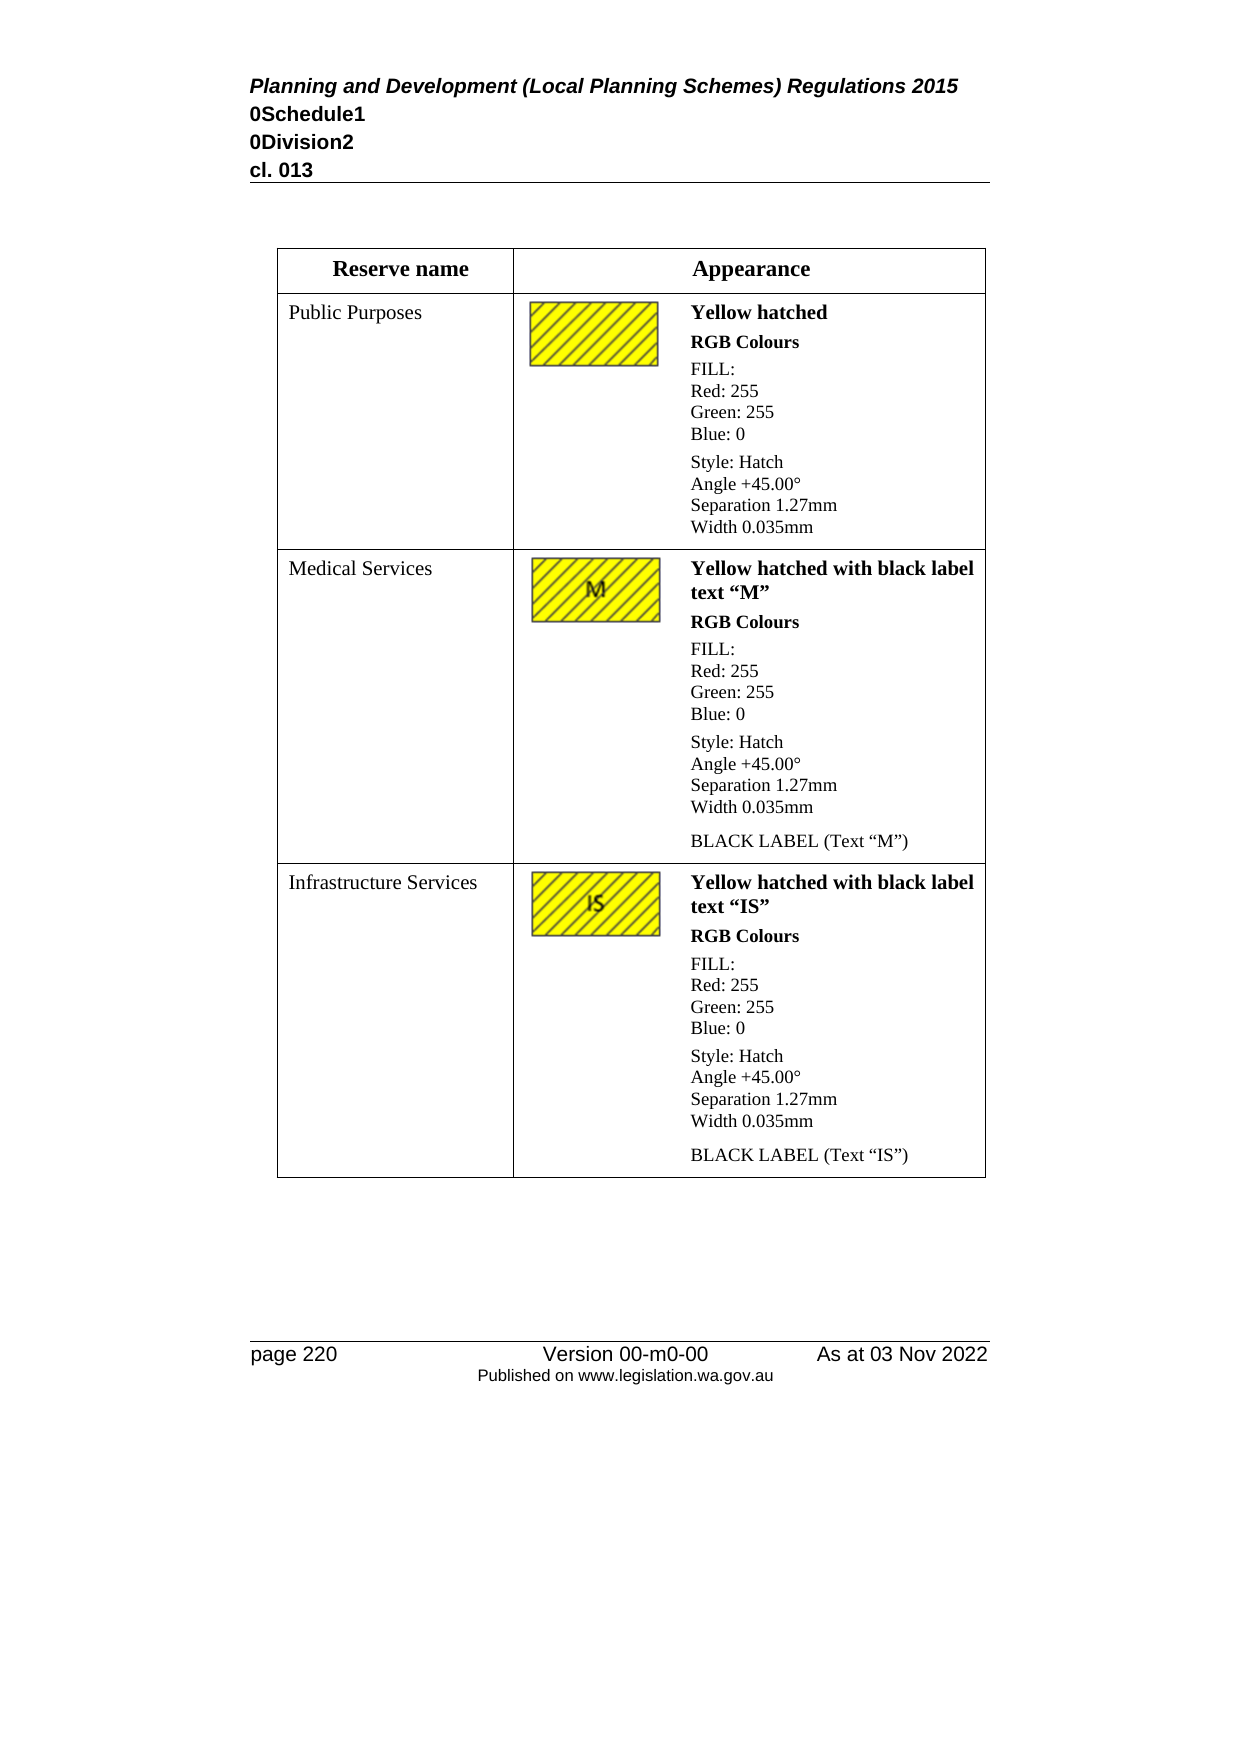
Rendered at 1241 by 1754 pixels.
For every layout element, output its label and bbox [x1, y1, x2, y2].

picture [530, 870, 662, 938]
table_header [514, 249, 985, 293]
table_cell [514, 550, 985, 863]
picture [528, 300, 659, 368]
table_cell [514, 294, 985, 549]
picture [530, 556, 662, 624]
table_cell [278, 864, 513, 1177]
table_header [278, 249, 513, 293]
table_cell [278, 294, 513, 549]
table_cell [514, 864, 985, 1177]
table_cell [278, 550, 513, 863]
